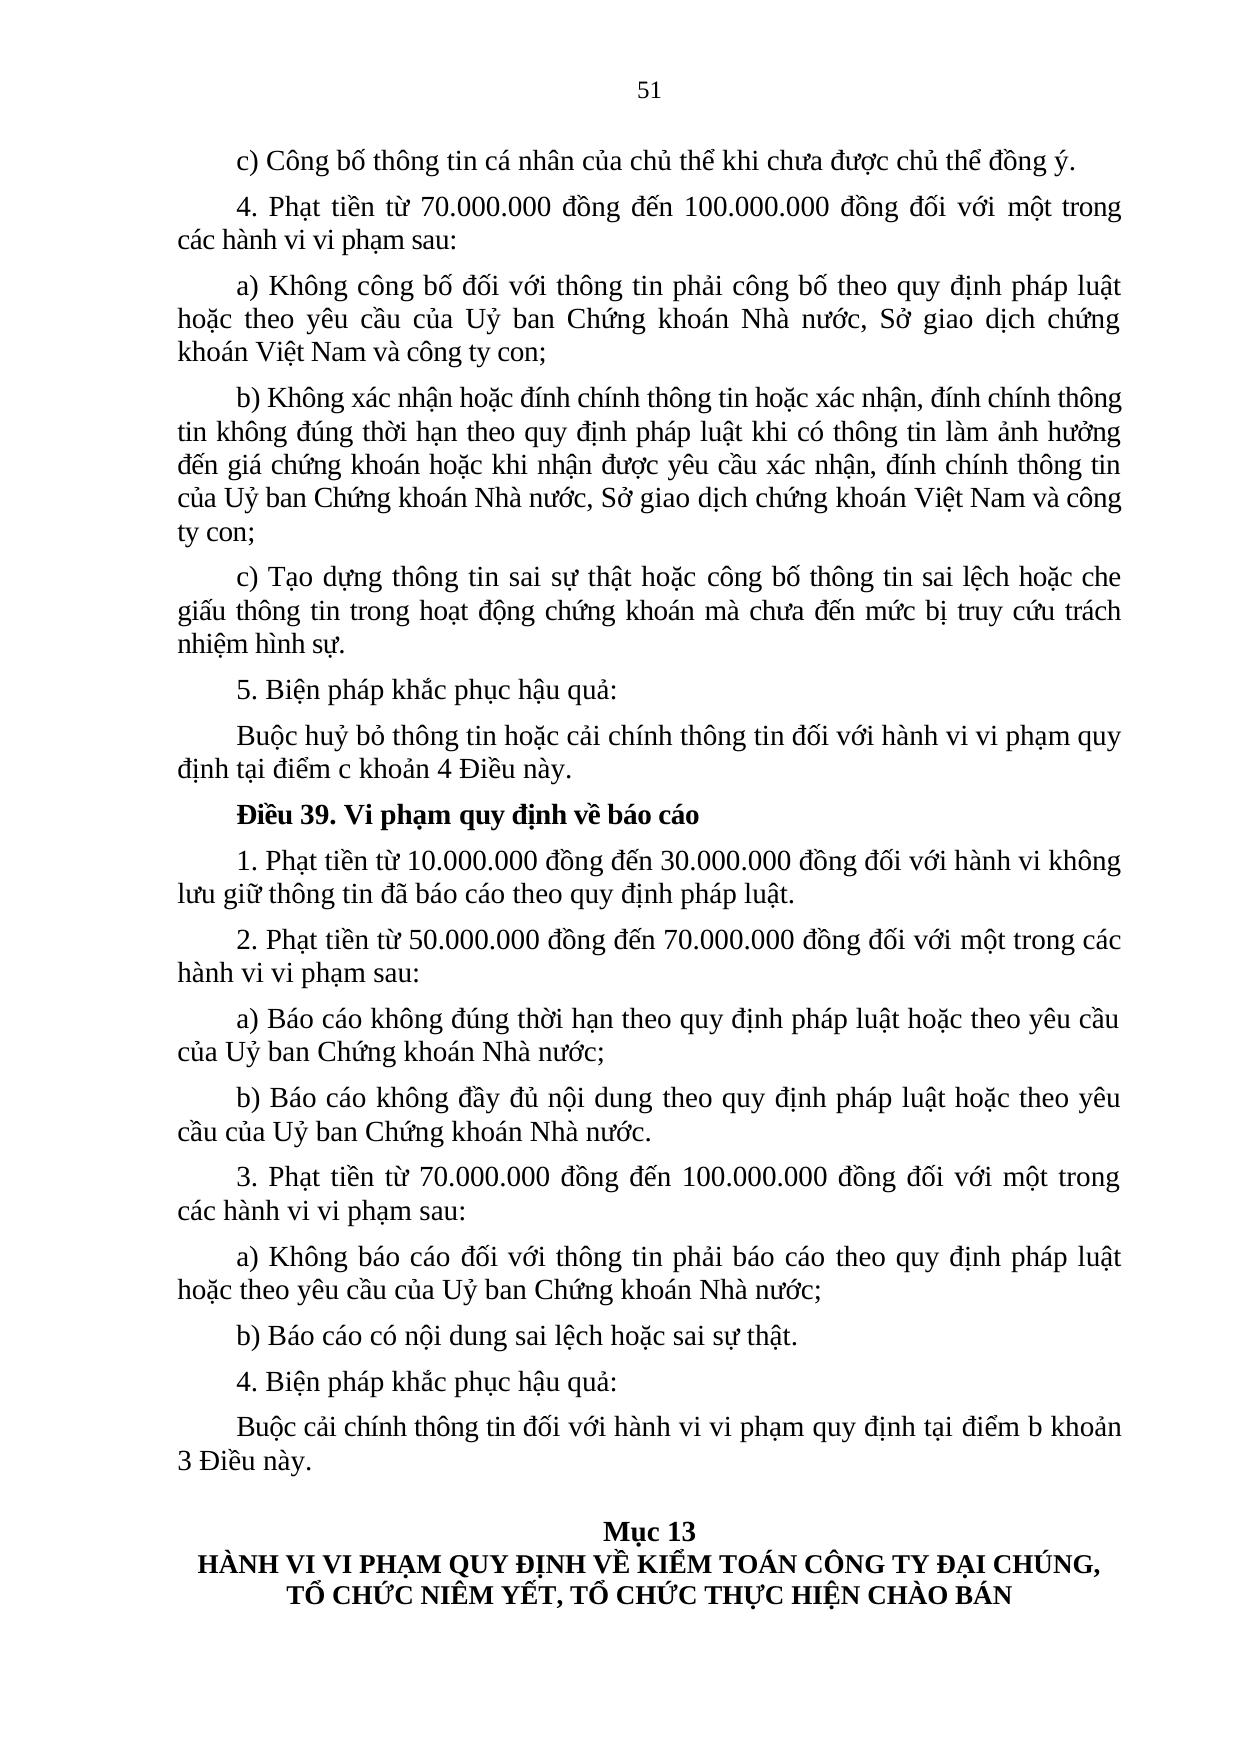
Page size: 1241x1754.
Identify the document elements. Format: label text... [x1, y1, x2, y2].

text c) Công bố thông tin cá nhân của chủ thể khi chưa được chủ thể đồng ý. [177, 143, 1122, 177]
text 4. Phạt tiền từ 70.000.000 đồng đến 100.000.000 đồng đối với một trong các hành vi vi phạm sau: [177, 189, 1122, 256]
text Mục 13 [177, 1514, 1122, 1548]
text c) Tạo dựng thông tin sai sự thật hoặc công bố thông tin sai lệch hoặc che giấu thông tin trong hoạt động chứng khoán mà chưa đến mức bị truy cứu trách nhiệm hình sự. [177, 560, 1122, 660]
text b) Báo cáo có nội dung sai lệch hoặc sai sự thật. [177, 1318, 1122, 1352]
text b) Không xác nhận hoặc đính chính thông tin hoặc xác nhận, đính chính thông tin không đúng thời hạn theo quy định pháp luật khi có thông tin làm ảnh hưởng đến giá chứng khoán hoặc khi nhận được yêu cầu xác nhận, đính chính thông tin của Uỷ ban Chứng khoán Nhà nước, Sở giao dịch chứng khoán Việt Nam và công ty con; [177, 381, 1122, 548]
text 3. Phạt tiền từ 70.000.000 đồng đến 100.000.000 đồng đối với một trong các hành vi vi phạm sau: [177, 1160, 1122, 1227]
text 2. Phạt tiền từ 50.000.000 đồng đến 70.000.000 đồng đối với một trong các hành vi vi phạm sau: [177, 923, 1122, 989]
text 1. Phạt tiền từ 10.000.000 đồng đến 30.000.000 đồng đối với hành vi không lưu giữ thông tin đã báo cáo theo quy định pháp luật. [177, 843, 1122, 910]
text a) Báo cáo không đúng thời hạn theo quy định pháp luật hoặc theo yêu cầu của Uỷ ban Chứng khoán Nhà nước; [177, 1002, 1122, 1068]
text HÀNH VI VI PHẠM QUY ĐỊNH VỀ KIỂM TOÁN CÔNG TY ĐẠI CHÚNG, TỔ CHỨC NIÊM YẾT, TỔ CHỨC THỰC HIỆN CHÀO BÁN [177, 1548, 1122, 1610]
text a) Không báo cáo đối với thông tin phải báo cáo theo quy định pháp luật hoặc theo yêu cầu của Uỷ ban Chứng khoán Nhà nước; [177, 1239, 1122, 1306]
text 4. Biện pháp khắc phục hậu quả: [177, 1364, 1122, 1398]
text Buộc huỷ bỏ thông tin hoặc cải chính thông tin đối với hành vi vi phạm quy định tại điểm c khoản 4 Điều này. [177, 718, 1122, 785]
text 5. Biện pháp khắc phục hậu quả: [177, 673, 1122, 706]
text b) Báo cáo không đầy đủ nội dung theo quy định pháp luật hoặc theo yêu cầu của Uỷ ban Chứng khoán Nhà nước. [177, 1081, 1122, 1148]
text Điều 39. Vi phạm quy định về báo cáo [177, 798, 1122, 831]
text a) Không công bố đối với thông tin phải công bố theo quy định pháp luật hoặc theo yêu cầu của Uỷ ban Chứng khoán Nhà nước, Sở giao dịch chứng khoán Việt Nam và công ty con; [177, 268, 1122, 368]
text Buộc cải chính thông tin đối với hành vi vi phạm quy định tại điểm b khoản 3 Điều này. [177, 1410, 1122, 1477]
